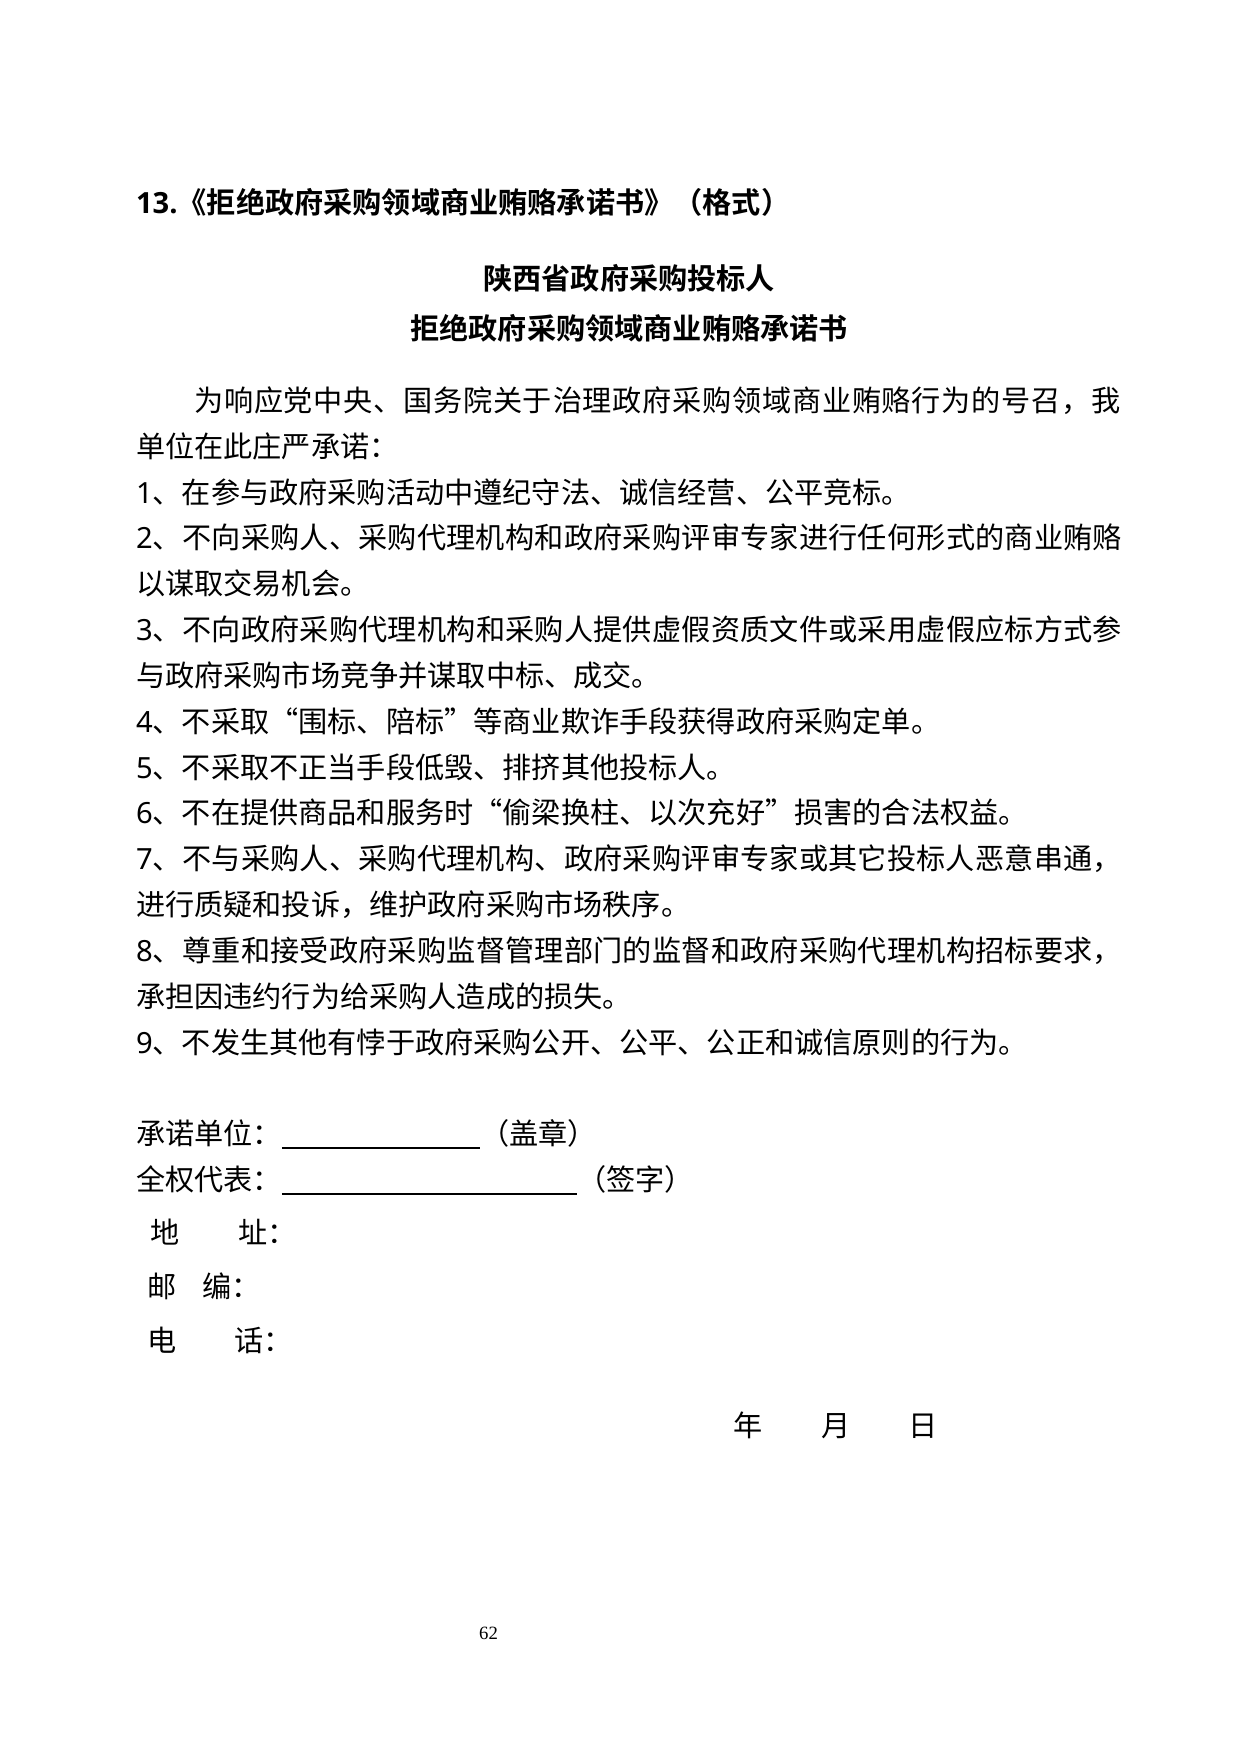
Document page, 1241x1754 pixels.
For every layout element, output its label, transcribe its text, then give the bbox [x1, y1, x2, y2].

text 地 址： [136, 1200, 1122, 1254]
text 邮 编： [147, 1254, 1122, 1308]
text 拒绝政府采购领域商业贿赂承诺书 [136, 300, 1122, 350]
text 陕西省政府采购投标人 [136, 250, 1122, 300]
subtitle 13.《拒绝政府采购领域商业贿赂承诺书》（格式） [136, 175, 1122, 223]
text 电 话： [147, 1308, 1122, 1362]
text 年 月 日 [136, 1408, 1122, 1443]
text 为响应党中央、国务院关于治理政府采购领域商业贿赂行为的号召，我单位在此庄严承诺： 1、在参与政府采购活动中遵纪守法、诚信经营、公平竞标。 2、不向采购人、采购代理机构和政府采购评审专家进行任何形式的商业贿赂以谋取交易机会。 3、不向政府采购代理机构和采购人提供虚假资质文件或采用虚假应标方式参与政府采购市场竞争并谋取中标、成交。 4、不采取“围标、陪标”等商业欺诈手段获得政府采购定单。 5、不采取不正当手段低毁、排挤其他投标人。 6、不在提供商品和服务时“偷梁换柱、以次充好”损害的合法权益。 7、不与采购人、采购代理机构、政府采购评审专家或其它投标人恶意串通，进行质疑和投诉，维护政府采购市场秩序。 8、尊重和接受政府采购监督管理部门的监督和政府采购代理机构招标要求，承担因违约行为给采购人造成的损失。 9、不发生其他有悖于政府采购公开、公平、公正和诚信原则的行为。 承诺单位： （盖章） 全权代表： （签字） [136, 375, 1122, 1200]
